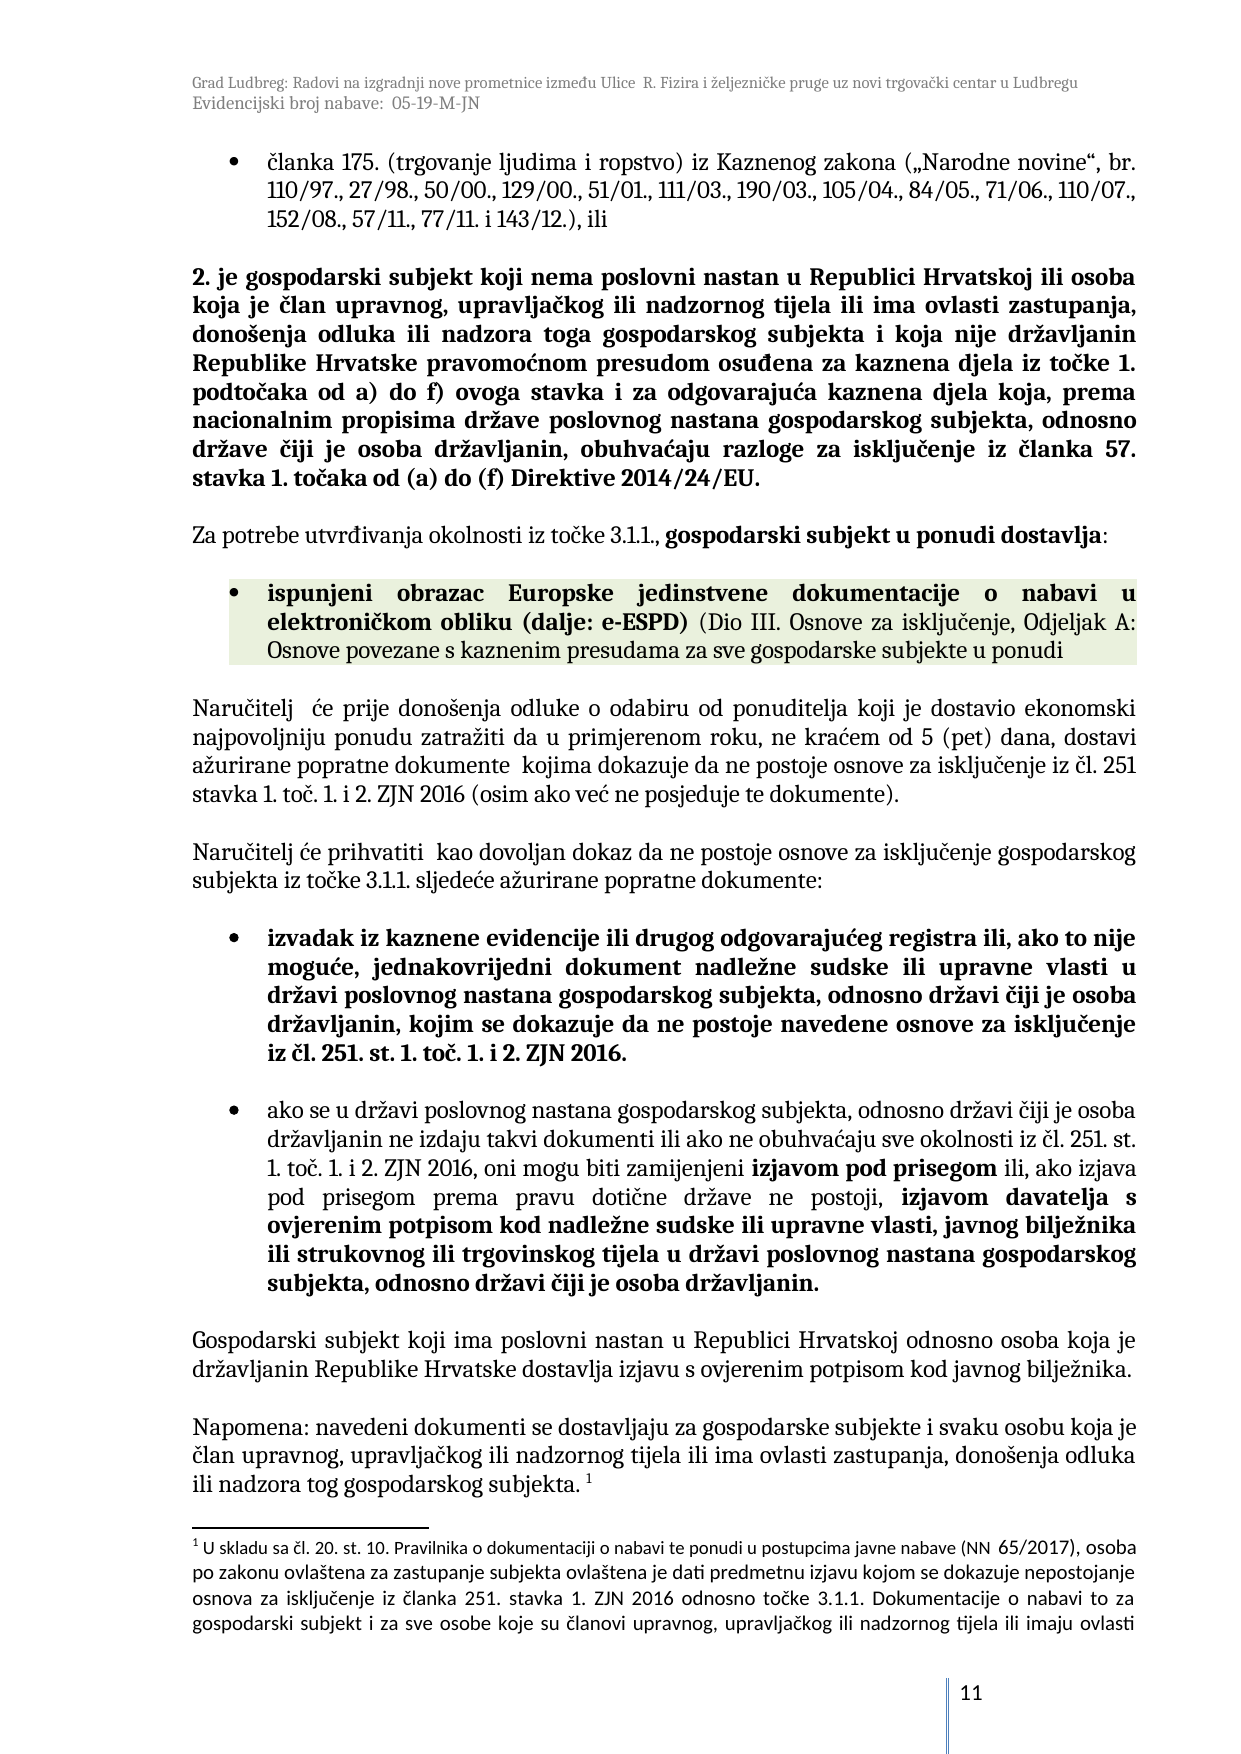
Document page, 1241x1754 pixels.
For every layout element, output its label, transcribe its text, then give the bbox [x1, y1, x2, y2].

text Naručitelj će prihvatiti kao dovoljan dokaz da ne postoje osnove za isključenje gospodarskog subjekta iz točke 3.1.1. sljedeće ažurirane popratne dokumente: [192, 838, 1137, 895]
text Za potrebe utvrđivanja okolnosti iz točke 3.1.1., gospodarski subjekt u ponudi dostavlja: [192, 521, 1137, 550]
list ispunjeni obrazac Europske jedinstvene dokumentacije o nabavi u elektroničkom obliku (dalje: e-ESPD) (Dio III. Osnove za isključenje, Odjeljak A: Osnove povezane s kaznenim presudama za sve gospodarske subjekte u ponudi [229, 579, 1137, 665]
list izvadak iz kaznene evidencije ili drugog odgovarajućeg registra ili, ako to nije moguće, jednakovrijedni dokument nadležne sudske ili upravne vlasti u državi poslovnog nastana gospodarskog subjekta, odnosno državi čiji je osoba državljanin, kojim se dokazuje da ne postoje navedene osnove za isključenje iz čl. 251. st. 1. toč. 1. i 2. ZJN 2016. [229, 924, 1137, 1068]
text Gospodarski subjekt koji ima poslovni nastan u Republici Hrvatskoj odnosno osoba koja je državljanin Republike Hrvatske dostavlja izjavu s ovjerenim potpisom kod javnog bilježnika. [192, 1326, 1137, 1384]
text Naručitelj će prije donošenja odluke o odabiru od ponuditelja koji je dostavio ekonomski najpovoljniju ponudu zatražiti da u primjerenom roku, ne kraćem od 5 (pet) dana, dostavi ažurirane popratne dokumente kojima dokazuje da ne postoje osnove za isključenje iz čl. 251 stavka 1. toč. 1. i 2. ZJN 2016 (osim ako već ne posjeduje te dokumente). [192, 694, 1137, 809]
list ako se u državi poslovnog nastana gospodarskog subjekta, odnosno državi čiji je osoba državljanin ne izdaju takvi dokumenti ili ako ne obuhvaćaju sve okolnosti iz čl. 251. st. 1. toč. 1. i 2. ZJN 2016, oni mogu biti zamijenjeni izjavom pod prisegom ili, ako izjava pod prisegom prema pravu dotične države ne postoji, izjavom davatelja s ovjerenim potpisom kod nadležne sudske ili upravne vlasti, javnog bilježnika ili strukovnog ili trgovinskog tijela u državi poslovnog nastana gospodarskog subjekta, odnosno državi čiji je osoba državljanin. [229, 1096, 1137, 1298]
text Napomena: navedeni dokumenti se dostavljaju za gospodarske subjekte i svaku osobu koja je član upravnog, upravljačkog ili nadzornog tijela ili ima ovlasti zastupanja, donošenja odluka ili nadzora tog gospodarskog subjekta. [192, 1413, 1137, 1499]
list članka 175. (trgovanje ljudima i ropstvo) iz Kaznenog zakona („Narodne novine“, br. 110/97., 27/98., 50/00., 129/00., 51/01., 111/03., 190/03., 105/04., 84/05., 71/06., 110/07., 152/08., 57/11., 77/11. i 143/12.), ili [229, 148, 1137, 234]
text 2. je gospodarski subjekt koji nema poslovni nastan u Republici Hrvatskoj ili osoba koja je član upravnog, upravljačkog ili nadzornog tijela ili ima ovlasti zastupanja, donošenja odluka ili nadzora toga gospodarskog subjekta i koja nije državljanin Republike Hrvatske pravomoćnom presudom osuđena za kaznena djela iz točke 1. podtočaka od a) do f) ovoga stavka i za odgovarajuća kaznena djela koja, prema nacionalnim propisima države poslovnog nastana gospodarskog subjekta, odnosno države čiji je osoba državljanin, obuhvaćaju razloge za isključenje iz članka 57. stavka 1. točaka od (a) do (f) Direktive 2014/24/EU. [192, 263, 1137, 493]
